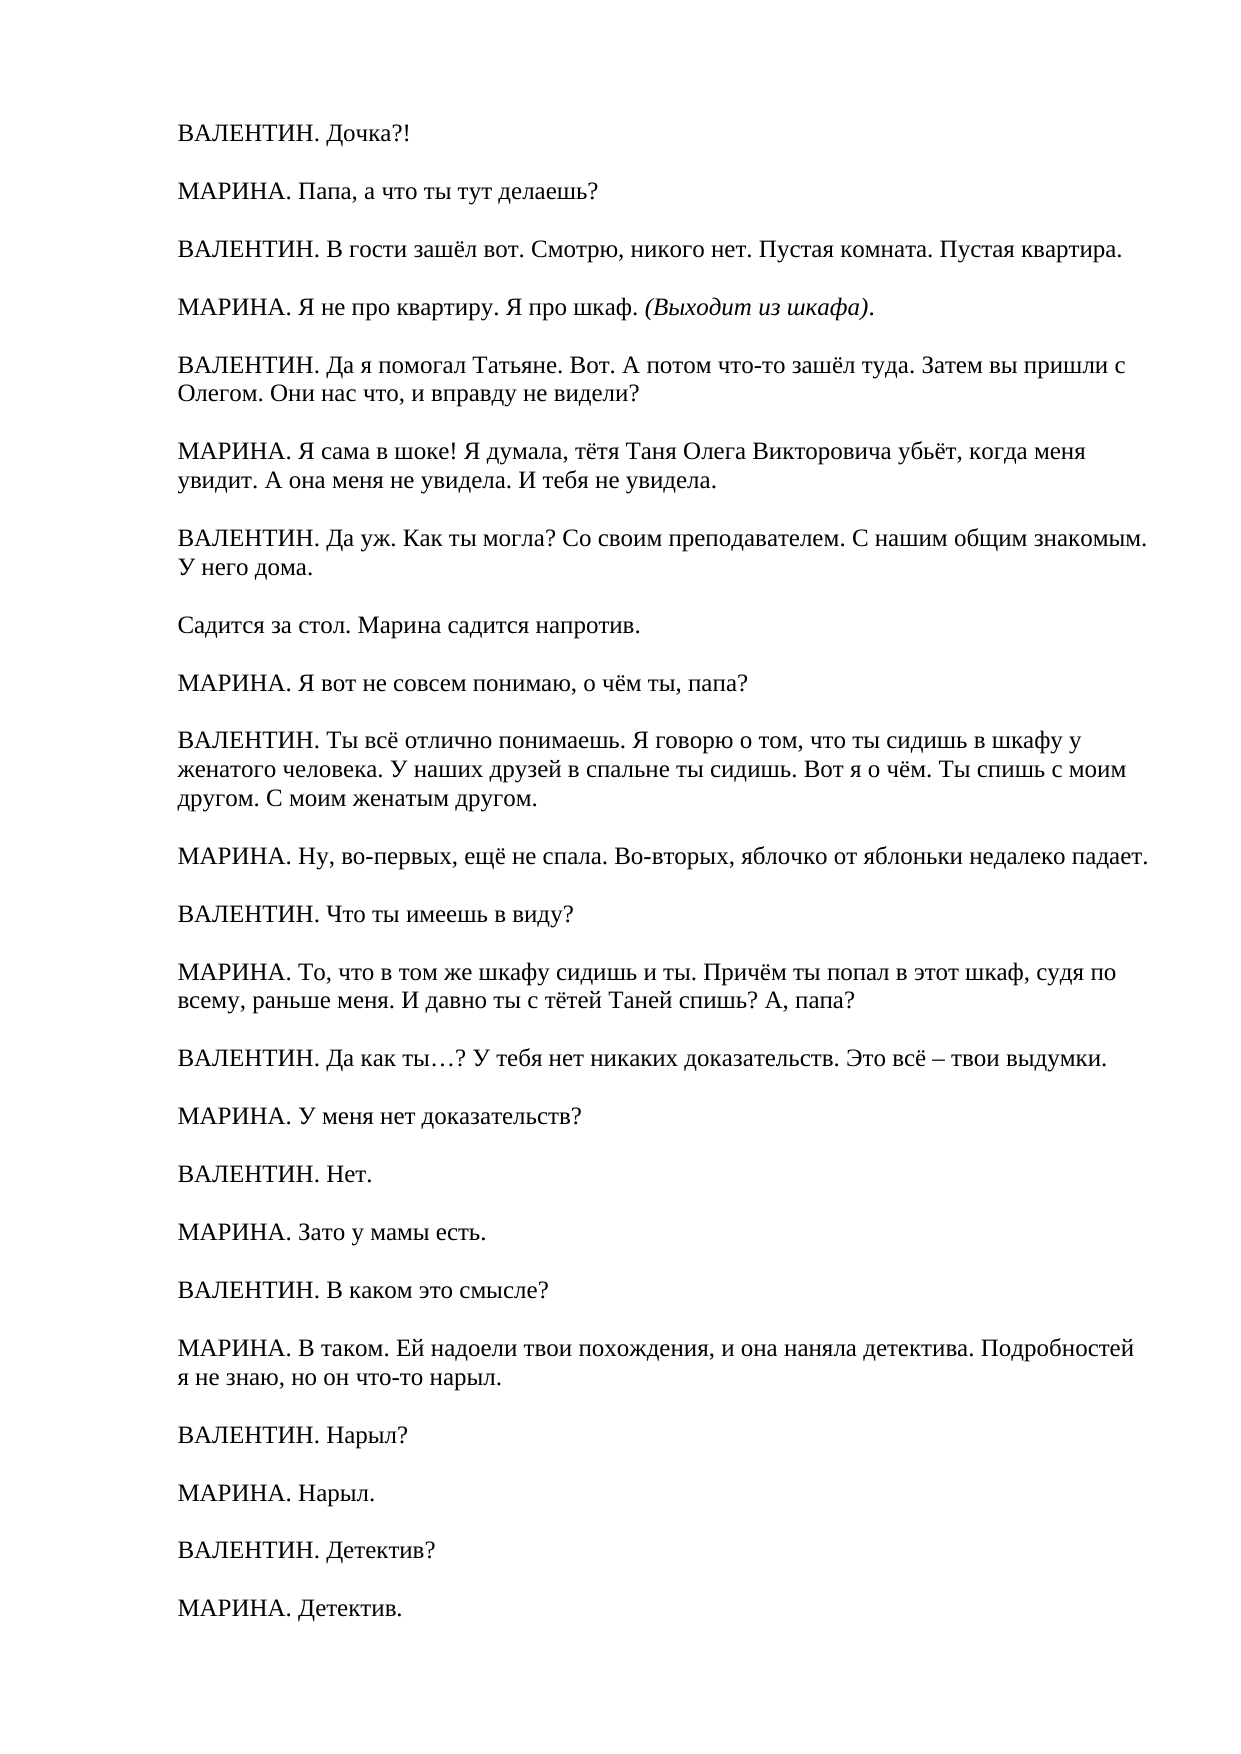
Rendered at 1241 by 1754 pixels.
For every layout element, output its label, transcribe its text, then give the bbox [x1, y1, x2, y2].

text ВАЛЕНТИН. Да я помогал Татьяне. Вот. А потом что-то зашёл туда. Затем вы пришли с Олегом. Они нас что, и вправду не видели? [177, 350, 1152, 407]
text ВАЛЕНТИН. Детектив? [177, 1536, 1152, 1564]
text МАРИНА. То, что в том же шкафу сидишь и ты. Причём ты попал в этот шкаф, судя по всему, раньше меня. И давно ты с тётей Таней спишь? А, папа? [177, 957, 1152, 1014]
text МАРИНА. Я не про квартиру. Я про шкаф. (Выходит из шкафа). [177, 292, 1152, 321]
text ВАЛЕНТИН. Ты всё отлично понимаешь. Я говорю о том, что ты сидишь в шкафу у женатого человека. У наших друзей в спальне ты сидишь. Вот я о чём. Ты спишь с моим другом. С моим женатым другом. [177, 726, 1152, 812]
text МАРИНА. Ну, во-первых, ещё не спала. Во-вторых, яблочко от яблоньки недалеко падает. [177, 841, 1152, 870]
text МАРИНА. Зато у мамы есть. [177, 1217, 1152, 1246]
text ВАЛЕНТИН. Да как ты…? У тебя нет никаких доказательств. Это всё – твои выдумки. [177, 1043, 1152, 1072]
text ВАЛЕНТИН. Что ты имеешь в виду? [177, 899, 1152, 928]
text МАРИНА. Детектив. [177, 1593, 1152, 1622]
text МАРИНА. Я вот не совсем понимаю, о чём ты, папа? [177, 668, 1152, 696]
text МАРИНА. У меня нет доказательств? [177, 1101, 1152, 1130]
text МАРИНА. Я сама в шоке! Я думала, тётя Таня Олега Викторовича убьёт, когда меня увидит. А она меня не увидела. И тебя не увидела. [177, 436, 1152, 494]
text МАРИНА. Папа, а что ты тут делаешь? [177, 176, 1152, 205]
text ВАЛЕНТИН. Нарыл? [177, 1420, 1152, 1448]
text ВАЛЕНТИН. В каком это смысле? [177, 1275, 1152, 1304]
text ВАЛЕНТИН. Дочка?! [177, 118, 1152, 147]
text ВАЛЕНТИН. Нет. [177, 1159, 1152, 1188]
text ВАЛЕНТИН. Да уж. Как ты могла? Со своим преподавателем. С нашим общим знакомым. У него дома. [177, 523, 1152, 581]
text Садится за стол. Марина садится напротив. [177, 610, 1152, 638]
text МАРИНА. В таком. Ей надоели твои похождения, и она наняла детектива. Подробностей я не знаю, но он что-то нарыл. [177, 1333, 1152, 1391]
text МАРИНА. Нарыл. [177, 1478, 1152, 1506]
text ВАЛЕНТИН. В гости зашёл вот. Смотрю, никого нет. Пустая комната. Пустая квартира. [177, 234, 1152, 263]
